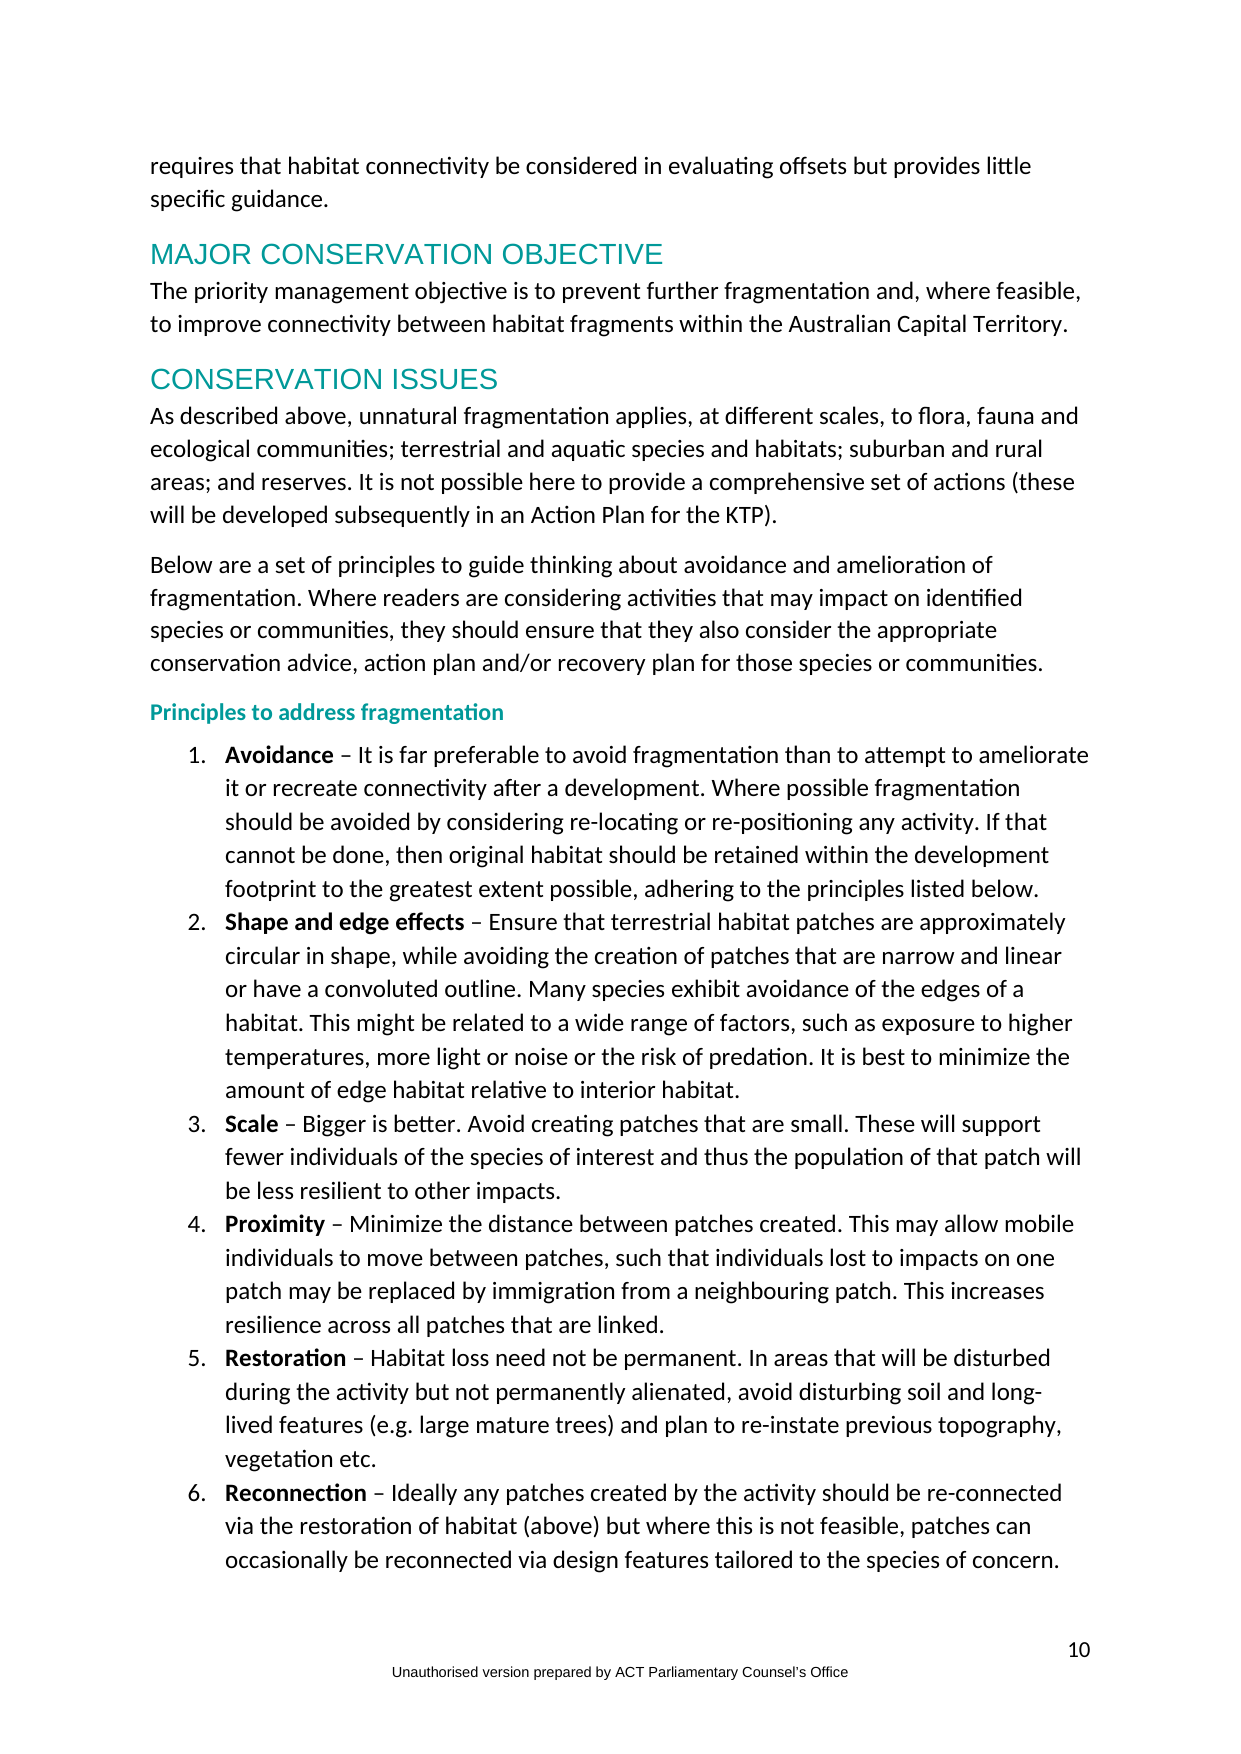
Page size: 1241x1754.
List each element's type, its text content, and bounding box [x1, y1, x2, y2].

subtitle Major Conservation Objective [150, 237, 1090, 270]
text Below are a set of principles to guide thinking about avoidance and amelioration of fragmentation. Where readers are considering activities that may impact on identified species or communities, they should ensure that they also consider the appropriate conservation advice, action plan and/or recovery plan for those species or communities. [150, 549, 1090, 678]
list Scale – Bigger is better. Avoid creating patches that are small. These will support fewer individuals of the species of interest and thus the population of that patch will be less resilient to other impacts. [187, 1108, 1090, 1205]
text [150, 150, 1090, 213]
text As described above, unnatural fragmentation applies, at different scales, to flora, fauna and ecological communities; terrestrial and aquatic species and habitats; suburban and rural areas; and reserves. It is not possible here to provide a comprehensive set of actions (these will be developed subsequently in an Action Plan for the KTP). [150, 400, 1090, 530]
list Proximity – Minimize the distance between patches created. This may allow mobile individuals to move between patches, such that individuals lost to impacts on one patch may be replaced by immigration from a neighbouring patch. This increases resilience across all patches that are linked. [187, 1208, 1090, 1339]
list Avoidance – It is far preferable to avoid fragmentation than to attempt to ameliorate it or recreate connectivity after a development. Where possible fragmentation should be avoided by considering re-locating or re-positioning any activity. If that cannot be done, then original habitat should be retained within the development footprint to the greatest extent possible, adhering to the principles listed below. [187, 739, 1090, 903]
text The priority management objective is to prevent further fragmentation and, where feasible, to improve connectivity between habitat fragments within the Australian Capital Territory. [150, 275, 1090, 339]
list Restoration – Habitat loss need not be permanent. In areas that will be disturbed during the activity but not permanently alienated, avoid disturbing soil and long-lived features (e.g. large mature trees) and plan to re-instate previous topography, vegetation etc. [187, 1343, 1090, 1474]
subtitle Conservation Issues [150, 362, 1090, 395]
list Shape and edge effects – Ensure that terrestrial habitat patches are approximately circular in shape, while avoiding the creation of patches that are narrow and linear or have a convoluted outline. Many species exhibit avoidance of the edges of a habitat. This might be related to a wide range of factors, such as exposure to higher temperatures, more light or noise or the risk of predation. It is best to minimize the amount of edge habitat relative to interior habitat. [187, 907, 1090, 1105]
list Reconnection – Ideally any patches created by the activity should be re-connected via the restoration of habitat (above) but where this is not feasible, patches can occasionally be reconnected via design features tailored to the species of concern. [187, 1477, 1090, 1574]
subtitle Principles to address fragmentation [150, 697, 1090, 726]
